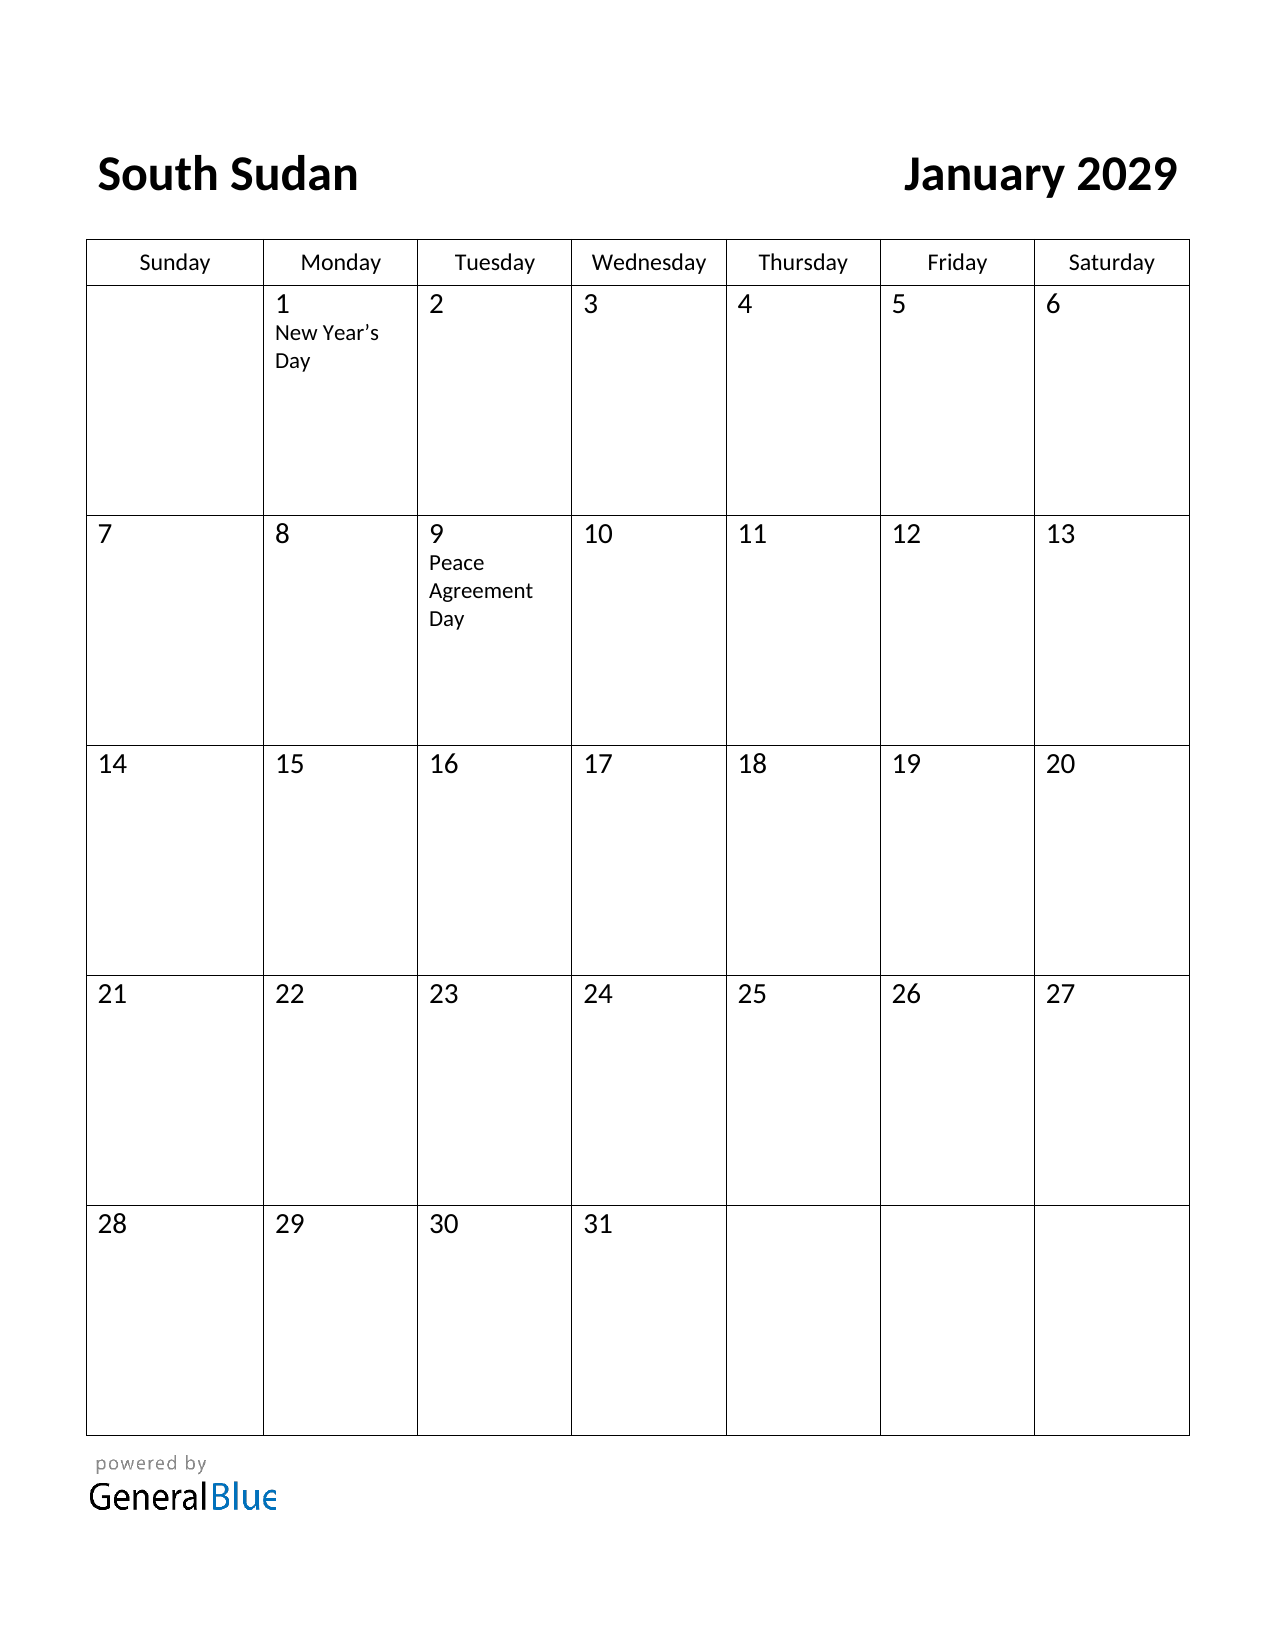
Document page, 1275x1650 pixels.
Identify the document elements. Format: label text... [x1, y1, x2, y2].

table_cell [881, 548, 1034, 744]
table_cell [881, 1206, 1034, 1238]
table_header South Sudan [86, 105, 572, 239]
table_cell [264, 1008, 417, 1204]
table_cell Saturday [1035, 240, 1189, 284]
table_cell 30 [418, 1206, 571, 1238]
table_cell Peace Agreement Day [418, 548, 571, 744]
picture [88, 1452, 276, 1515]
table_cell [881, 318, 1034, 514]
table_cell [418, 1238, 571, 1434]
table_cell 3 [572, 286, 726, 318]
table_cell [727, 318, 880, 514]
table_cell [572, 1008, 726, 1204]
table_cell Thursday [727, 240, 880, 284]
table_cell 20 [1035, 746, 1189, 778]
table_cell 24 [572, 976, 726, 1008]
table_cell 22 [264, 976, 417, 1008]
table_cell [881, 778, 1034, 974]
table_cell [572, 778, 726, 974]
table_cell [572, 1238, 726, 1434]
table_cell 31 [572, 1206, 726, 1238]
table_cell [87, 318, 263, 514]
table_cell 4 [727, 286, 880, 318]
table_cell 5 [881, 286, 1034, 318]
table_cell 2 [418, 286, 571, 318]
table_cell [727, 1008, 880, 1204]
table_cell 18 [727, 746, 880, 778]
table_cell 23 [418, 976, 571, 1008]
table_cell [87, 286, 263, 318]
table_cell 13 [1035, 516, 1189, 548]
table_cell 14 [87, 746, 263, 778]
table_cell [881, 1238, 1034, 1434]
table_cell [86, 1436, 1189, 1534]
table_cell 29 [264, 1206, 417, 1238]
table_cell [264, 1238, 417, 1434]
table_cell [418, 778, 571, 974]
table_cell [264, 778, 417, 974]
table_cell [264, 548, 417, 744]
table_cell 6 [1035, 286, 1189, 318]
table_cell 8 [264, 516, 417, 548]
table_cell [727, 778, 880, 974]
table_cell 16 [418, 746, 571, 778]
table_cell 12 [881, 516, 1034, 548]
table_cell [418, 1008, 571, 1204]
table_cell 26 [881, 976, 1034, 1008]
table_cell [1035, 318, 1189, 514]
table_cell 1 [264, 286, 417, 318]
table_cell Friday [881, 240, 1034, 284]
table_cell [1035, 548, 1189, 744]
table_cell 15 [264, 746, 417, 778]
table_cell New Year’s Day [264, 318, 417, 514]
table_cell 28 [87, 1206, 263, 1238]
table_cell [87, 1238, 263, 1434]
table_cell [87, 548, 263, 744]
table_cell [87, 778, 263, 974]
table_cell Wednesday [572, 240, 726, 284]
table_cell Sunday [87, 240, 263, 284]
table_cell 9 [418, 516, 571, 548]
table_cell 27 [1035, 976, 1189, 1008]
table_cell [727, 548, 880, 744]
table_cell Monday [264, 240, 417, 284]
table_cell [1035, 1206, 1189, 1238]
table_cell [87, 1008, 263, 1204]
table_cell [1035, 1008, 1189, 1204]
table_cell [418, 318, 571, 514]
table_cell 17 [572, 746, 726, 778]
table_cell [572, 318, 726, 514]
table_cell 25 [727, 976, 880, 1008]
table_cell 7 [87, 516, 263, 548]
table_cell [1035, 1238, 1189, 1434]
table_cell [727, 1206, 880, 1238]
table_cell 11 [727, 516, 880, 548]
table_cell [727, 1238, 880, 1434]
table_header January 2029 [572, 105, 1189, 239]
table_cell [881, 1008, 1034, 1204]
table_cell Tuesday [418, 240, 571, 284]
table_cell 19 [881, 746, 1034, 778]
table_cell 21 [87, 976, 263, 1008]
table_cell 10 [572, 516, 726, 548]
table_cell [1035, 778, 1189, 974]
table_cell [572, 548, 726, 744]
